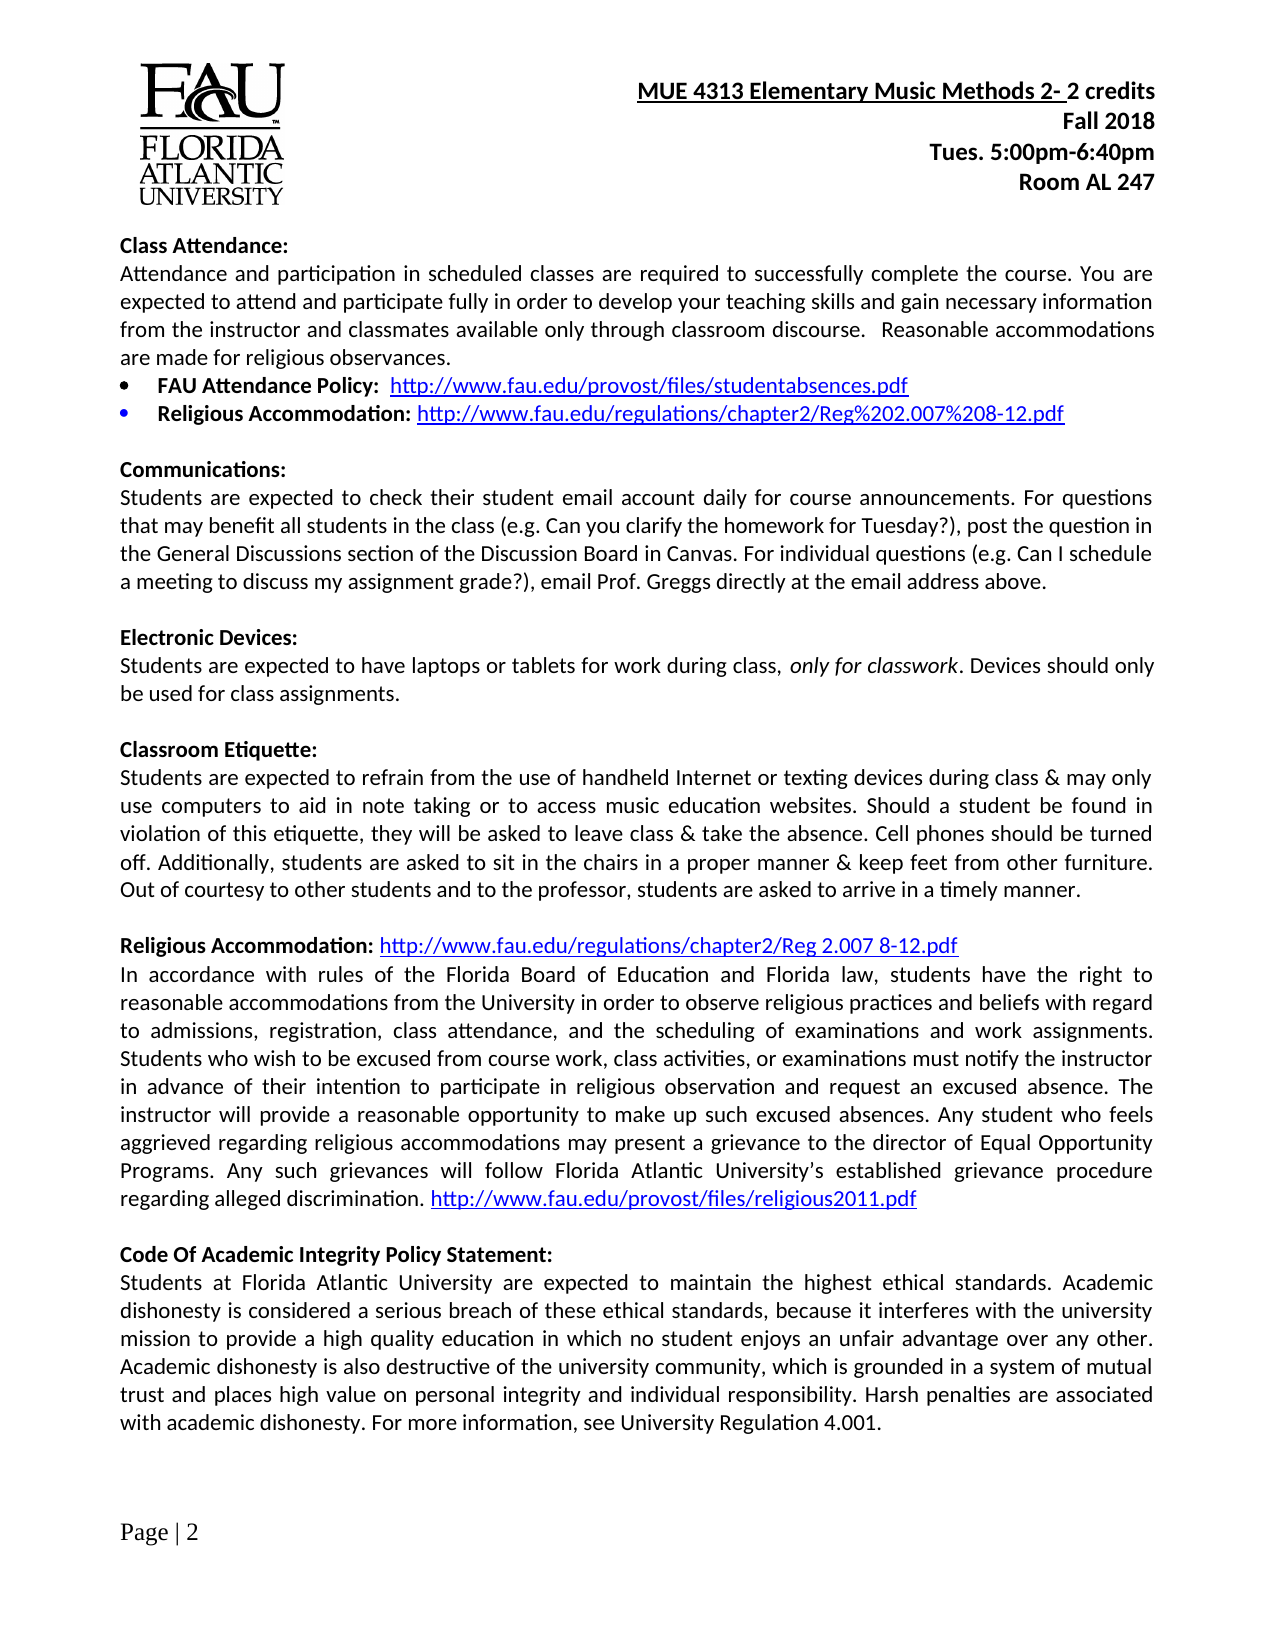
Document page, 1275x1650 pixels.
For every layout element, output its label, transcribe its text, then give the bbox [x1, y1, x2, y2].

text Attendance and participation in scheduled classes are required to successfully complete the course. You are expected to attend and participate fully in order to develop your teaching skills and gain necessary information from the instructor and classmates available only through classroom discourse. Reasonable accommodations are made for religious observances. [120, 259, 1155, 371]
text Electronic Devices: [120, 623, 1155, 651]
text Class Attendance: [120, 231, 1155, 259]
text Students are expected to check their student email account daily for course announcements. For questions that may benefit all students in the class (e.g. Can you clarify the homework for Tuesday?), post the question in the General Discussions section of the Discussion Board in Canvas. For individual questions (e.g. Can I schedule a meeting to discuss my assignment grade?), email Prof. Greggs directly at the email address above. [120, 483, 1155, 595]
text Code Of Academic Integrity Policy Statement: [120, 1240, 1155, 1268]
text Classroom Etiquette: [120, 736, 1155, 763]
text Students are expected to refrain from the use of handheld Internet or texting devices during class & may only use computers to aid in note taking or to access music education websites. Should a student be found in violation of this etiquette, they will be asked to leave class & take the absence. Cell phones should be turned off. Additionally, students are asked to sit in the chairs in a proper manner & keep feet from other furniture. Out of courtesy to other students and to the professor, students are asked to arrive in a timely manner. [120, 763, 1155, 904]
text Students at Florida Atlantic University are expected to maintain the highest ethical standards. Academic dishonesty is considered a serious breach of these ethical standards, because it interferes with the university mission to provide a high quality education in which no student enjoys an unfair advantage over any other. Academic dishonesty is also destructive of the university community, which is grounded in a system of mutual trust and places high value on personal integrity and individual responsibility. Harsh penalties are associated with academic dishonesty. For more information, see University Regulation 4.001. [120, 1268, 1155, 1436]
text Religious Accommodation: http://www.fau.edu/regulations/chapter2/Reg 2.007 8-12.pdf [120, 932, 1155, 960]
text In accordance with rules of the Florida Board of Education and Florida law, students have the right to reasonable accommodations from the University in order to observe religious practices and beliefs with regard to admissions, registration, class attendance, and the scheduling of examinations and work assignments. Students who wish to be excused from course work, class activities, or examinations must notify the instructor in advance of their intention to participate in religious observation and request an excused absence. The instructor will provide a reasonable opportunity to make up such excused absences. Any student who feels aggrieved regarding religious accommodations may present a grievance to the director of Equal Opportunity Programs. Any such grievances will follow Florida Atlantic University’s established grievance procedure regarding alleged discrimination. http://www.fau.edu/provost/files/religious2011.pdf [120, 960, 1155, 1212]
text Students are expected to have laptops or tablets for work during class, only for classwork. Devices should only be used for class assignments. [120, 651, 1155, 707]
list Religious Accommodation: http://www.fau.edu/regulations/chapter2/Reg%202.007%208-12.pdf [120, 399, 1155, 427]
list FAU Attendance Policy: http://www.fau.edu/provost/files/studentabsences.pdf [120, 371, 1155, 399]
text Communications: [120, 455, 1155, 483]
picture [138, 63, 285, 204]
